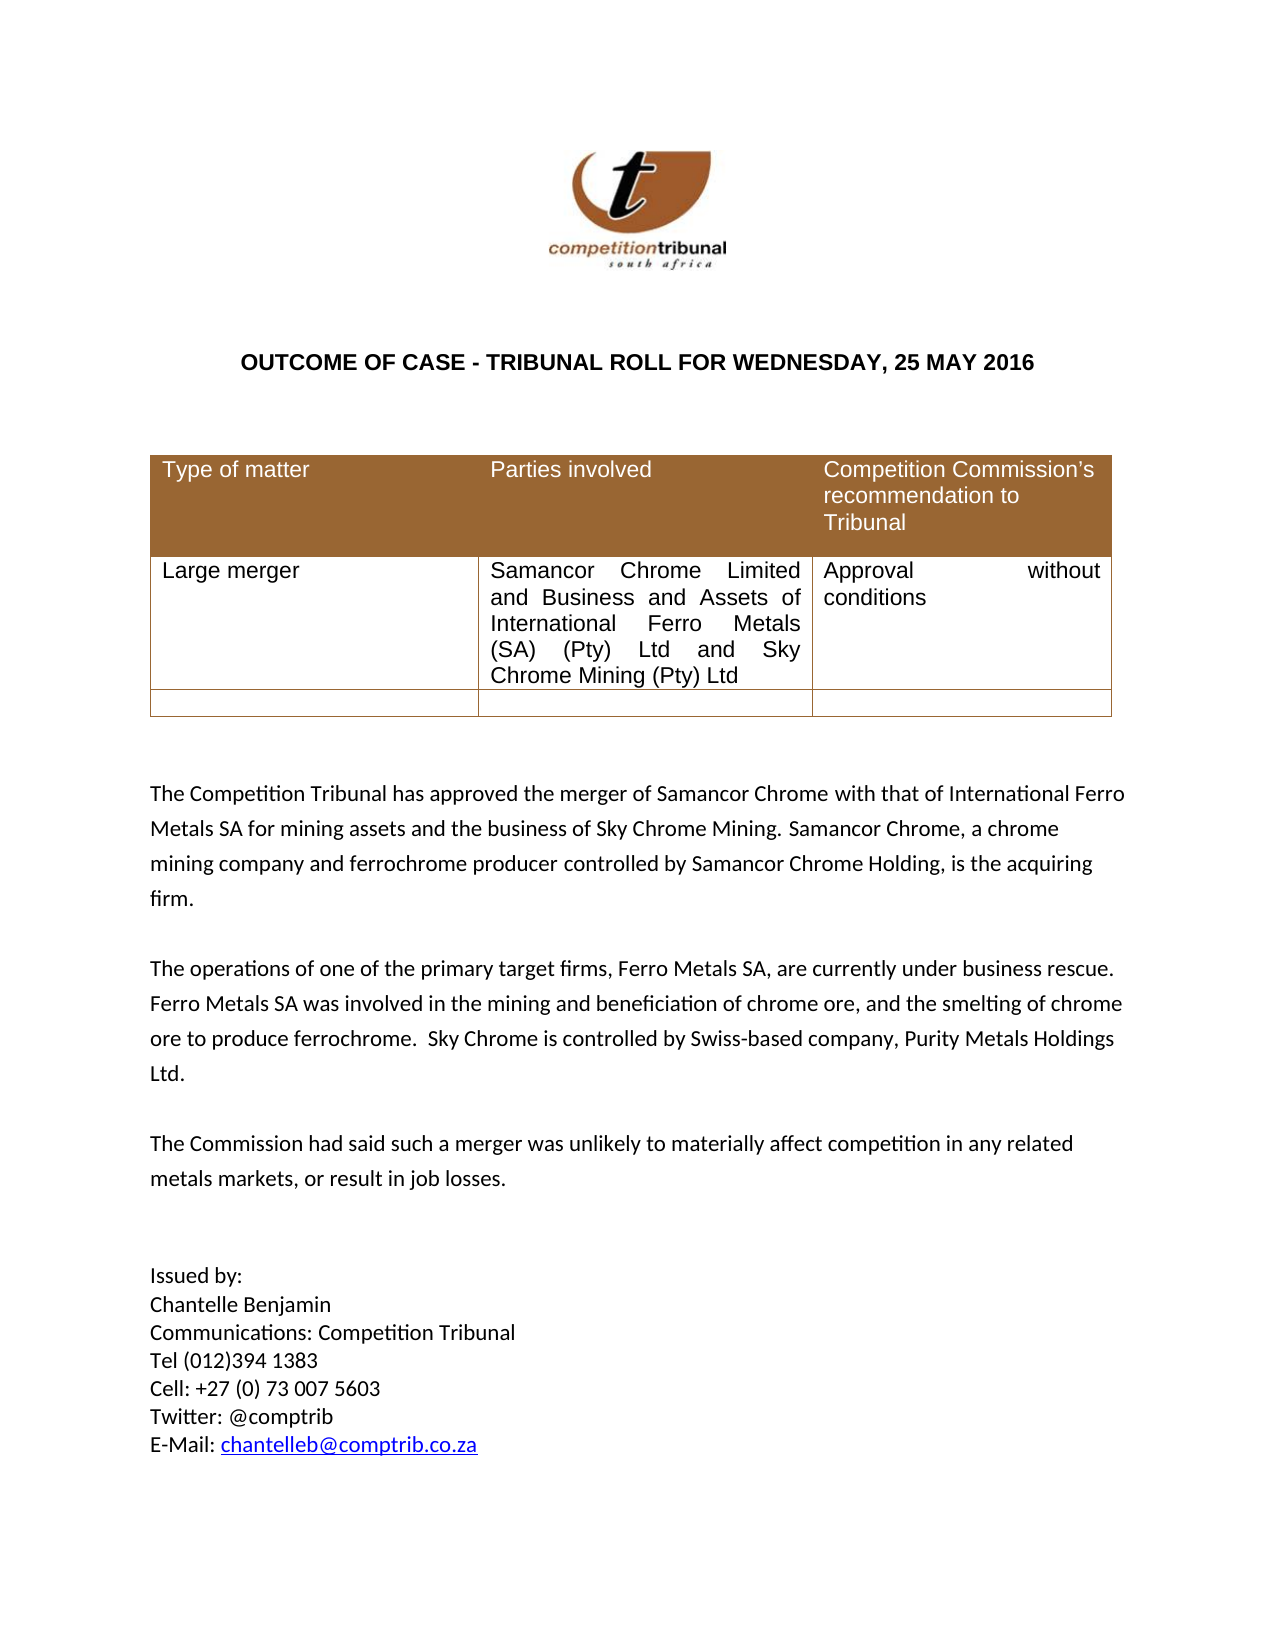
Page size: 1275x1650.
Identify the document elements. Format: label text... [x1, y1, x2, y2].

table_header Parties involved [479, 456, 812, 556]
table_cell [479, 690, 812, 716]
text Issued by: [150, 1262, 1125, 1290]
table_cell Samancor Chrome Limited and Business and Assets of International Ferro Metals (SA) (Pty) Ltd and Sky Chrome Mining (Pty) Ltd [479, 557, 812, 689]
table_cell Large merger [151, 557, 478, 689]
text Chantelle Benjamin [150, 1290, 1125, 1318]
table_cell Approval without conditions [813, 557, 1111, 689]
table_header Type of matter [151, 456, 478, 556]
table_cell [151, 690, 478, 716]
table_cell [813, 690, 1111, 716]
picture [548, 150, 727, 271]
text Twitter: @comptrib [150, 1402, 1125, 1430]
text Tel (012)394 1383 [150, 1346, 1125, 1374]
text E-Mail: chantelleb@comptrib.co.za [150, 1430, 1125, 1458]
text Communications: Competition Tribunal [150, 1318, 1125, 1346]
text The operations of one of the primary target firms, Ferro Metals SA, are currently under business rescue. Ferro Metals SA was involved in the mining and beneficiation of chrome ore, and the smelting of chrome ore to produce ferrochrome. Sky Chrome is controlled by Swiss-based company, Purity Metals Holdings Ltd. [150, 947, 1125, 1087]
text The Competition Tribunal has approved the merger of Samancor Chrome with that of International Ferro Metals SA for mining assets and the business of Sky Chrome Mining. Samancor Chrome, a chrome mining company and ferrochrome producer controlled by Samancor Chrome Holding, is the acquiring firm. [150, 772, 1125, 912]
text OUTCOME OF CASE - TRIBUNAL ROLL FOR WEDNESDAY, 25 MAY 2016 [150, 349, 1125, 376]
text Cell: +27 (0) 73 007 5603 [150, 1374, 1125, 1402]
table_header Competition Commission’s recommendation to Tribunal [813, 456, 1111, 556]
text The Commission had said such a merger was unlikely to materially affect competition in any related metals markets, or result in job losses. [150, 1122, 1125, 1192]
